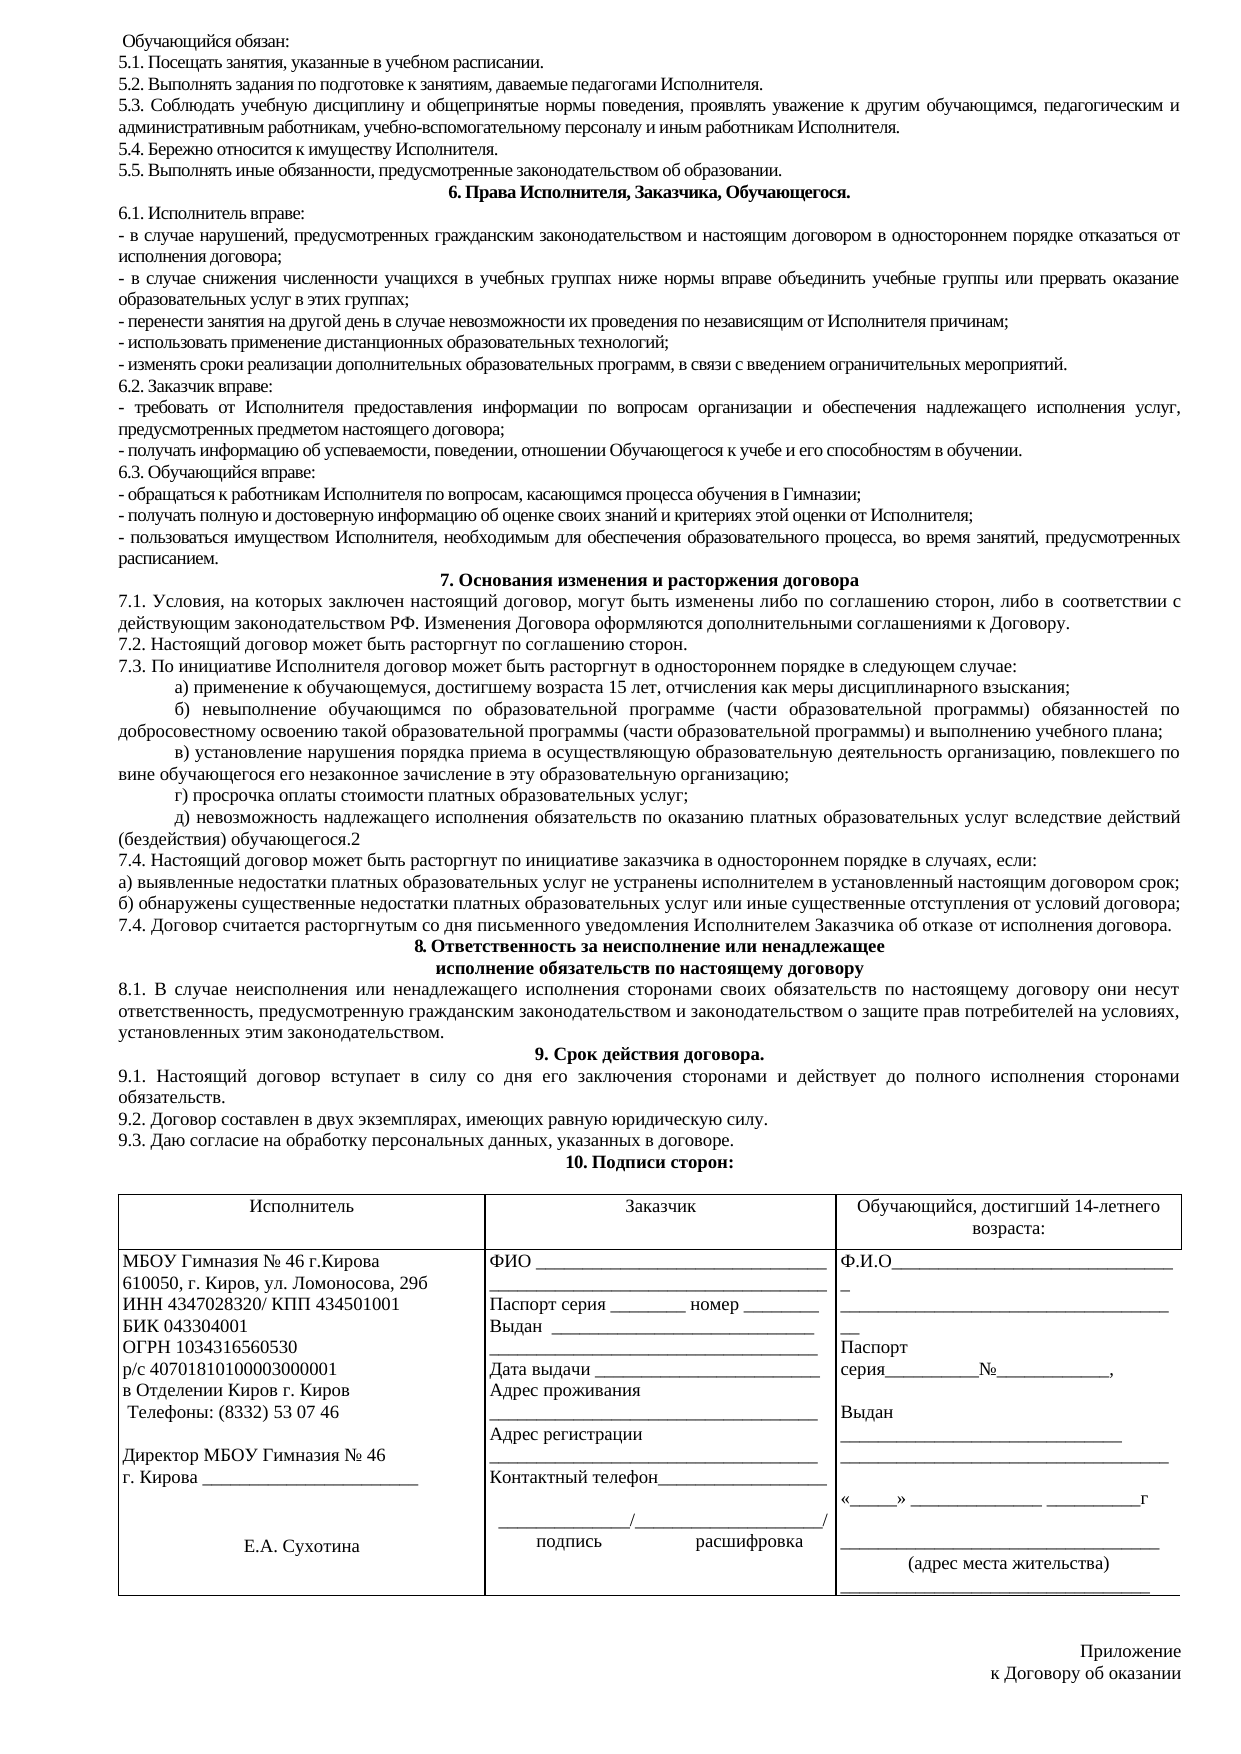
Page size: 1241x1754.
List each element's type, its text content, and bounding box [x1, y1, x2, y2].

text 8. Ответственность за неисполнение или ненадлежащее [118, 935, 1181, 957]
text 9.3. Даю согласие на обработку персональных данных, указанных в договоре. [118, 1129, 1181, 1151]
text исполнение обязательств по настоящему договору [118, 957, 1181, 978]
text 6.2. Заказчик вправе: [118, 374, 1181, 396]
text 9.1. Настоящий договор вступает в силу со дня его заключения сторонами и действует до полного исполнения сторонами обязательств. [118, 1064, 1181, 1108]
text 5.4. Бережно относится к имуществу Исполнителя. [118, 137, 1181, 159]
text - пользоваться имуществом Исполнителя, необходимым для обеспечения образовательного процесса, во время занятий, предусмотренных расписанием. [118, 526, 1181, 569]
text б) невыполнение обучающимся по образовательной программе (части образовательной программы) обязанностей по добросовестному освоению такой образовательной программы (части образовательной программы) и выполнению учебного плана; [118, 698, 1181, 741]
text 9. Срок действия договора. [118, 1043, 1181, 1064]
text 5.3. Соблюдать учебную дисциплину и общепринятые нормы поведения, проявлять уважение к другим обучающимся, педагогическим и административным работникам, учебно-вспомогательному персоналу и иным работникам Исполнителя. [118, 94, 1181, 137]
text 6.3. Обучающийся вправе: [118, 461, 1181, 482]
text 9.2. Договор составлен в двух экземплярах, имеющих равную юридическую силу. [118, 1108, 1181, 1129]
text 7.4. Настоящий договор может быть расторгнут по инициативе заказчика в одностороннем порядке в случаях, если: [118, 849, 1181, 871]
text в) установление нарушения порядка приема в осуществляющую образовательную деятельность организацию, повлекшего по вине обучающегося его незаконное зачисление в эту образовательную организацию; [118, 741, 1181, 784]
table_cell Ф.И.О_______________________________ _____________________________________ Паспорт серия__________№____________, Выдан ______________________________ ___________________________________ «_____» ______________ __________г __________________________________ (адрес места жительства) _________________________________ ______________/____________________/ подпись расшифровка [837, 1250, 1181, 1595]
text - в случае нарушений, предусмотренных гражданским законодательством и настоящим договором в одностороннем порядке отказаться от исполнения договора; [118, 224, 1181, 267]
text - получать информацию об успеваемости, поведении, отношении Обучающегося к учебе и его способностям в обучении. [118, 439, 1181, 461]
text 7.1. Условия, на которых заключен настоящий договор, могут быть изменены либо по соглашению сторон, либо в соответствии с действующим законодательством РФ. Изменения Договора оформляются дополнительными соглашениями к Договору. [118, 590, 1181, 633]
text г) просрочка оплаты стоимости платных образовательных услуг; [118, 784, 1181, 806]
text 7.2. Настоящий договор может быть расторгнут по соглашению сторон. [118, 633, 1181, 655]
text 7.4. Договор считается расторгнутым со дня письменного уведомления Исполнителем Заказчика об отказе от исполнения договора. [118, 914, 1181, 935]
table_cell ФИО _______________________________ ____________________________________ Паспорт серия ________ номер ________ Выдан ____________________________ ___________________________________ Дата выдачи ________________________ Адрес проживания ___________________________________ Адрес регистрации ___________________________________ Контактный телефон__________________ ______________/____________________/ подпись расшифровка [486, 1250, 835, 1595]
text а) применение к обучающемуся, достигшему возраста 15 лет, отчисления как меры дисциплинарного взыскания; [118, 676, 1181, 698]
text к Договору об оказании [118, 1662, 1181, 1683]
text Обучающийся обязан: [118, 29, 1181, 51]
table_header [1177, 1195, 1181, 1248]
text - обращаться к работникам Исполнителя по вопросам, касающимся процесса обучения в Гимназии; [118, 482, 1181, 504]
text б) обнаружены существенные недостатки платных образовательных услуг или иные существенные отступления от условий договора; [118, 892, 1181, 914]
text 5.2. Выполнять задания по подготовке к занятиям, даваемые педагогами Исполнителя. [118, 73, 1181, 94]
table_header Заказчик [486, 1195, 835, 1248]
text 7. Основания изменения и расторжения договора [118, 569, 1181, 590]
text 10. Подписи сторон: [118, 1151, 1181, 1172]
table_header Исполнитель [119, 1195, 484, 1248]
text 5.1. Посещать занятия, указанные в учебном расписании. [118, 51, 1181, 73]
text а) выявленные недостатки платных образовательных услуг не устранены исполнителем в установленный настоящим договором срок; [118, 871, 1181, 892]
table_cell МБОУ Гимназия № 46 г.Кирова 610050, г. Киров, ул. Ломоносова, 29б ИНН 4347028320/ КПП 434501001 БИК 043304001 ОГРН 1034316560530 р/с 40701810100003000001 в Отделении Киров г. Киров Телефоны: (8332) 53 07 46 Директор МБОУ Гимназия № 46 г. Кирова _______________________ Е.А. Сухотина [119, 1250, 484, 1595]
text - использовать применение дистанционных образовательных технологий; [118, 331, 1181, 353]
text - получать полную и достоверную информацию об оценке своих знаний и критериях этой оценки от Исполнителя; [118, 504, 1181, 526]
text - изменять сроки реализации дополнительных образовательных программ, в связи с введением ограничительных мероприятий. [118, 353, 1181, 374]
text - в случае снижения численности учащихся в учебных группах ниже нормы вправе объединить учебные группы или прервать оказание образовательных услуг в этих группах; [118, 267, 1181, 310]
text 7.3. По инициативе Исполнителя договор может быть расторгнут в одностороннем порядке в следующем случае: [118, 655, 1181, 676]
text - требовать от Исполнителя предоставления информации по вопросам организации и обеспечения надлежащего исполнения услуг, предусмотренных предметом настоящего договора; [118, 396, 1181, 439]
text 6.1. Исполнитель вправе: [118, 202, 1181, 224]
text д) невозможность надлежащего исполнения обязательств по оказанию платных образовательных услуг вследствие действий (бездействия) обучающегося.2 [118, 806, 1181, 849]
text 5.5. Выполнять иные обязанности, предусмотренные законодательством об образовании. [118, 159, 1181, 181]
text - перенести занятия на другой день в случае невозможности их проведения по независящим от Исполнителя причинам; [118, 310, 1181, 331]
text 6. Права Исполнителя, Заказчика, Обучающегося. [118, 181, 1181, 202]
text 8.1. В случае неисполнения или ненадлежащего исполнения сторонами своих обязательств по настоящему договору они несут ответственность, предусмотренную гражданским законодательством и законодательством о защите прав потребителей на условиях, установленных этим законодательством. [118, 978, 1181, 1043]
text Приложение [118, 1640, 1181, 1662]
